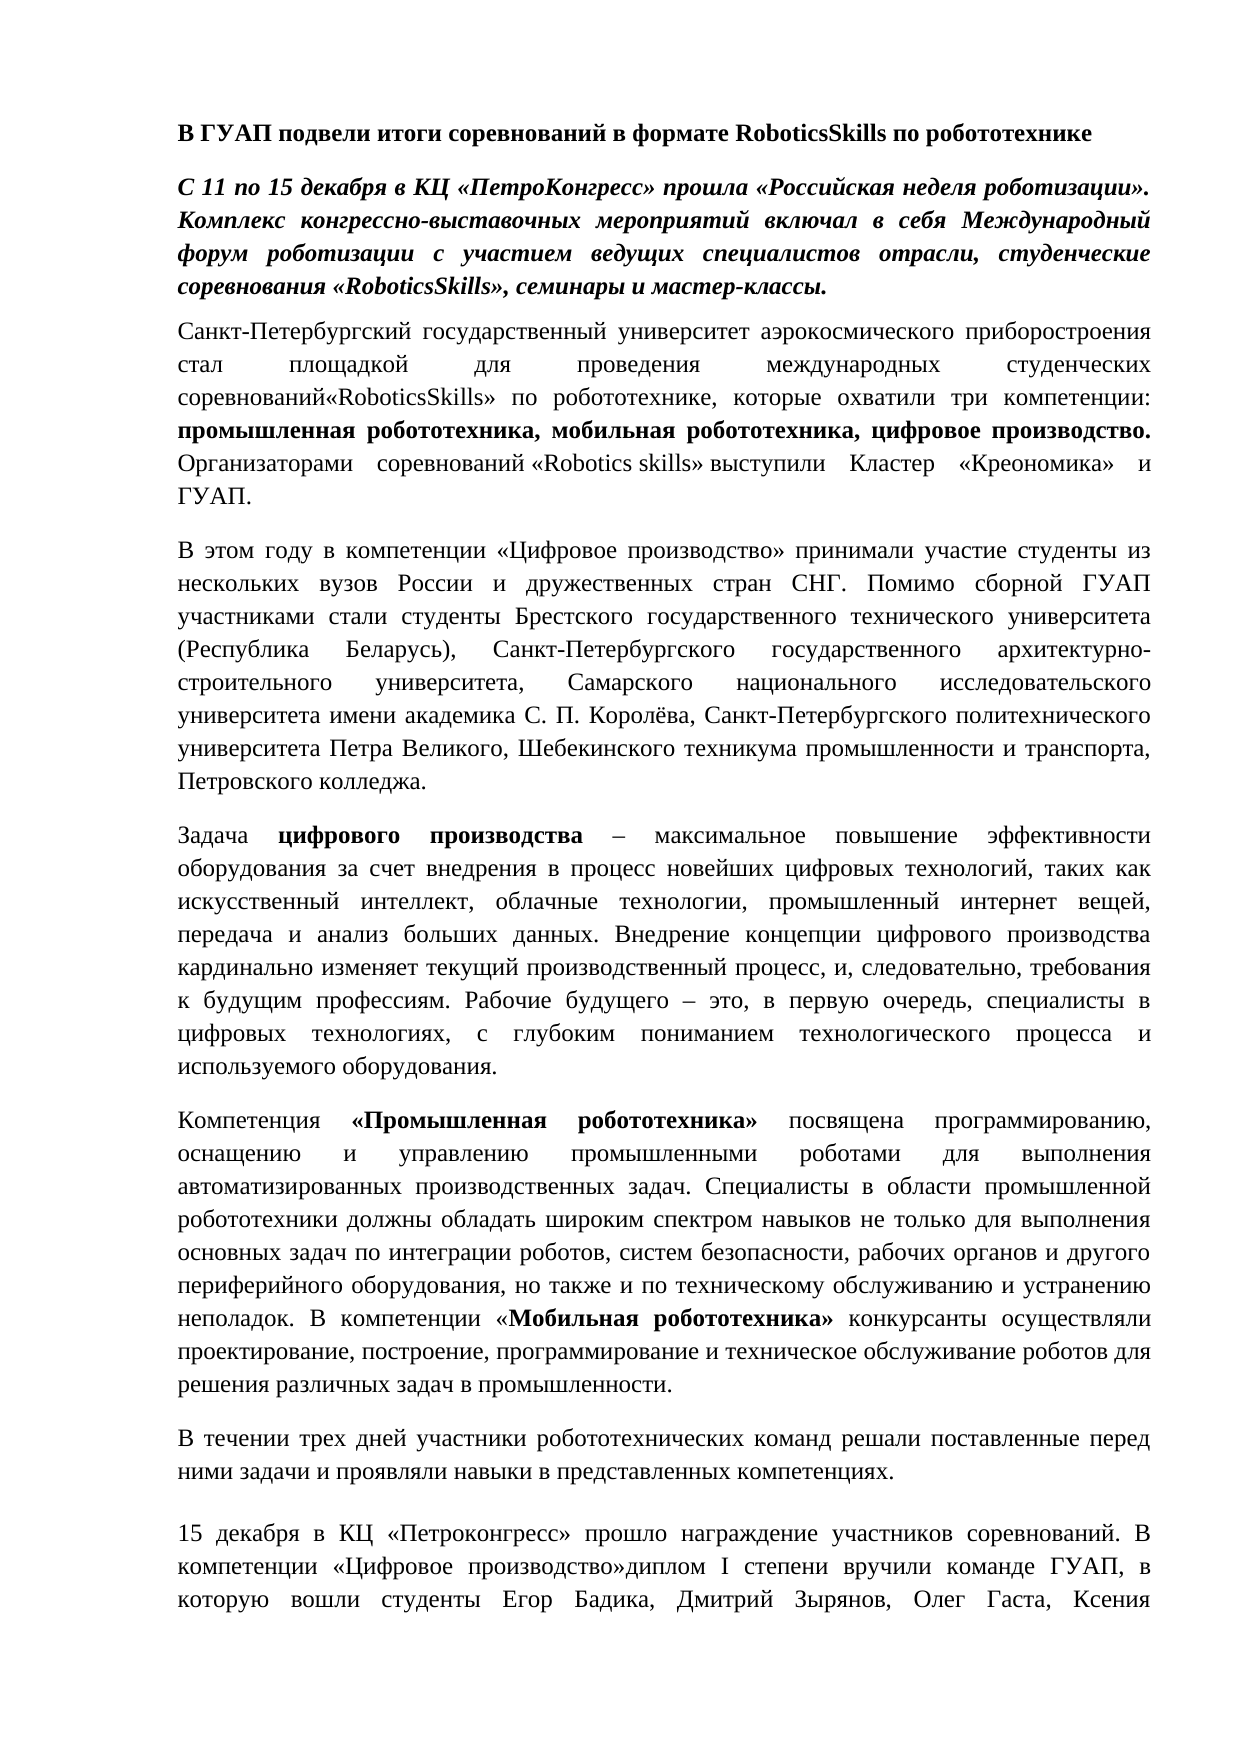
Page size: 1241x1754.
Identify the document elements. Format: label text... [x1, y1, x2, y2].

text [177, 1518, 1152, 1613]
text Санкт-Петербургский государственный университет аэрокосмического приборостроения стал площадкой для проведения международных студенческих соревнований«RoboticsSkills» по робототехнике, которые охватили три компетенции: промышленная робототехника, мобильная робототехника, цифровое производство. Организаторами соревнований «Robotics skills» выступили Кластер «Креономика» и ГУАП. [177, 316, 1152, 510]
text С 11 по 15 декабря в КЦ «ПетроКонгресс» прошла «Российская неделя роботизации». Комплекс конгрессно-выставочных мероприятий включал в себя Международный форум роботизации с участием ведущих специалистов отрасли, студенческие соревнования «RoboticsSkills», семинары и мастер-классы. [177, 172, 1152, 300]
text В течении трех дней участники робототехнических команд решали поставленные перед ними задачи и проявляли навыки в представленных компетенциях. [177, 1423, 1152, 1485]
text В этом году в компетенции «Цифровое производство» принимали участие студенты из нескольких вузов России и дружественных стран СНГ. Помимо сборной ГУАП участниками стали студенты Брестского государственного технического университета (Республика Беларусь), Санкт-Петербургского государственного архитектурно-строительного университета, Самарского национального исследовательского университета имени академика С. П. Королёва, Санкт-Петербургского политехнического университета Петра Великого, Шебекинского техникума промышленности и транспорта, Петровского колледжа. [177, 535, 1152, 795]
text В ГУАП подвели итоги соревнований в формате RoboticsSkills по робототехнике [177, 118, 1152, 147]
